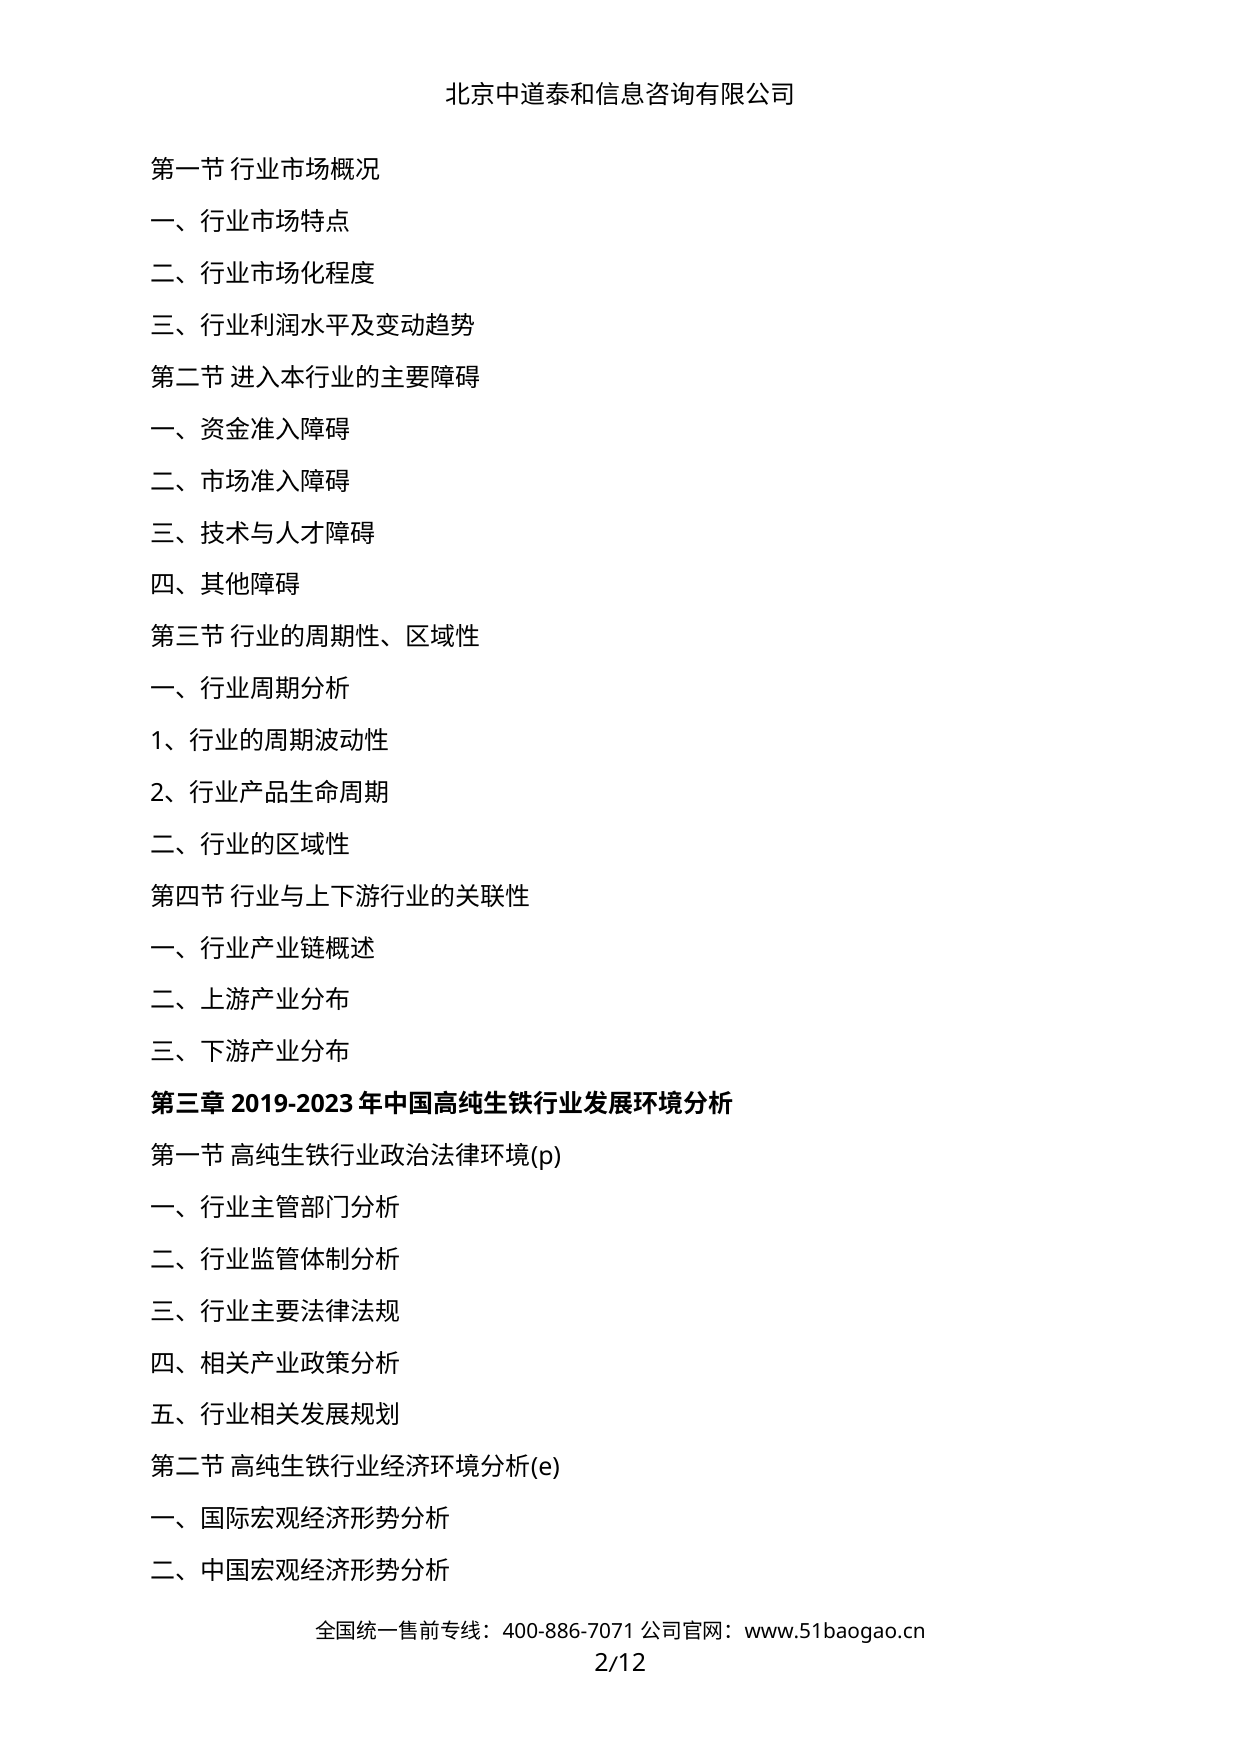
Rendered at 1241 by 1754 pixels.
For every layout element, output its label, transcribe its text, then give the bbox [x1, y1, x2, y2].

text 第二节 进入本行业的主要障碍 [150, 357, 1090, 394]
text 一、行业周期分析 [150, 669, 1090, 705]
text 二、市场准入障碍 [150, 461, 1090, 497]
text 一、国际宏观经济形势分析 [150, 1499, 1090, 1535]
text 1、行业的周期波动性 [150, 721, 1090, 757]
text 第二节 高纯生铁行业经济环境分析(e) [150, 1447, 1090, 1483]
text 第三节 行业的周期性、区域性 [150, 617, 1090, 653]
text 二、行业市场化程度 [150, 254, 1090, 290]
text 二、上游产业分布 [150, 980, 1090, 1016]
text 三、行业主要法律法规 [150, 1291, 1090, 1327]
text 五、行业相关发展规划 [150, 1395, 1090, 1431]
text 一、行业产业链概述 [150, 928, 1090, 964]
text 第一节 高纯生铁行业政治法律环境(p) [150, 1136, 1090, 1172]
text 四、其他障碍 [150, 565, 1090, 601]
text 三、技术与人才障碍 [150, 513, 1090, 549]
text 2、行业产品生命周期 [150, 772, 1090, 809]
text 三、行业利润水平及变动趋势 [150, 306, 1090, 342]
text 第一节 行业市场概况 [150, 150, 1090, 186]
text 三、下游产业分布 [150, 1032, 1090, 1068]
text 第四节 行业与上下游行业的关联性 [150, 876, 1090, 912]
text 二、行业监管体制分析 [150, 1239, 1090, 1276]
text 二、行业的区域性 [150, 824, 1090, 861]
text 第三章 2019-2023年中国高纯生铁行业发展环境分析 [150, 1084, 1090, 1120]
text 一、行业主管部门分析 [150, 1187, 1090, 1224]
text 一、资金准入障碍 [150, 409, 1090, 446]
text 四、相关产业政策分析 [150, 1343, 1090, 1379]
text 二、中国宏观经济形势分析 [150, 1551, 1090, 1587]
text 一、行业市场特点 [150, 202, 1090, 238]
